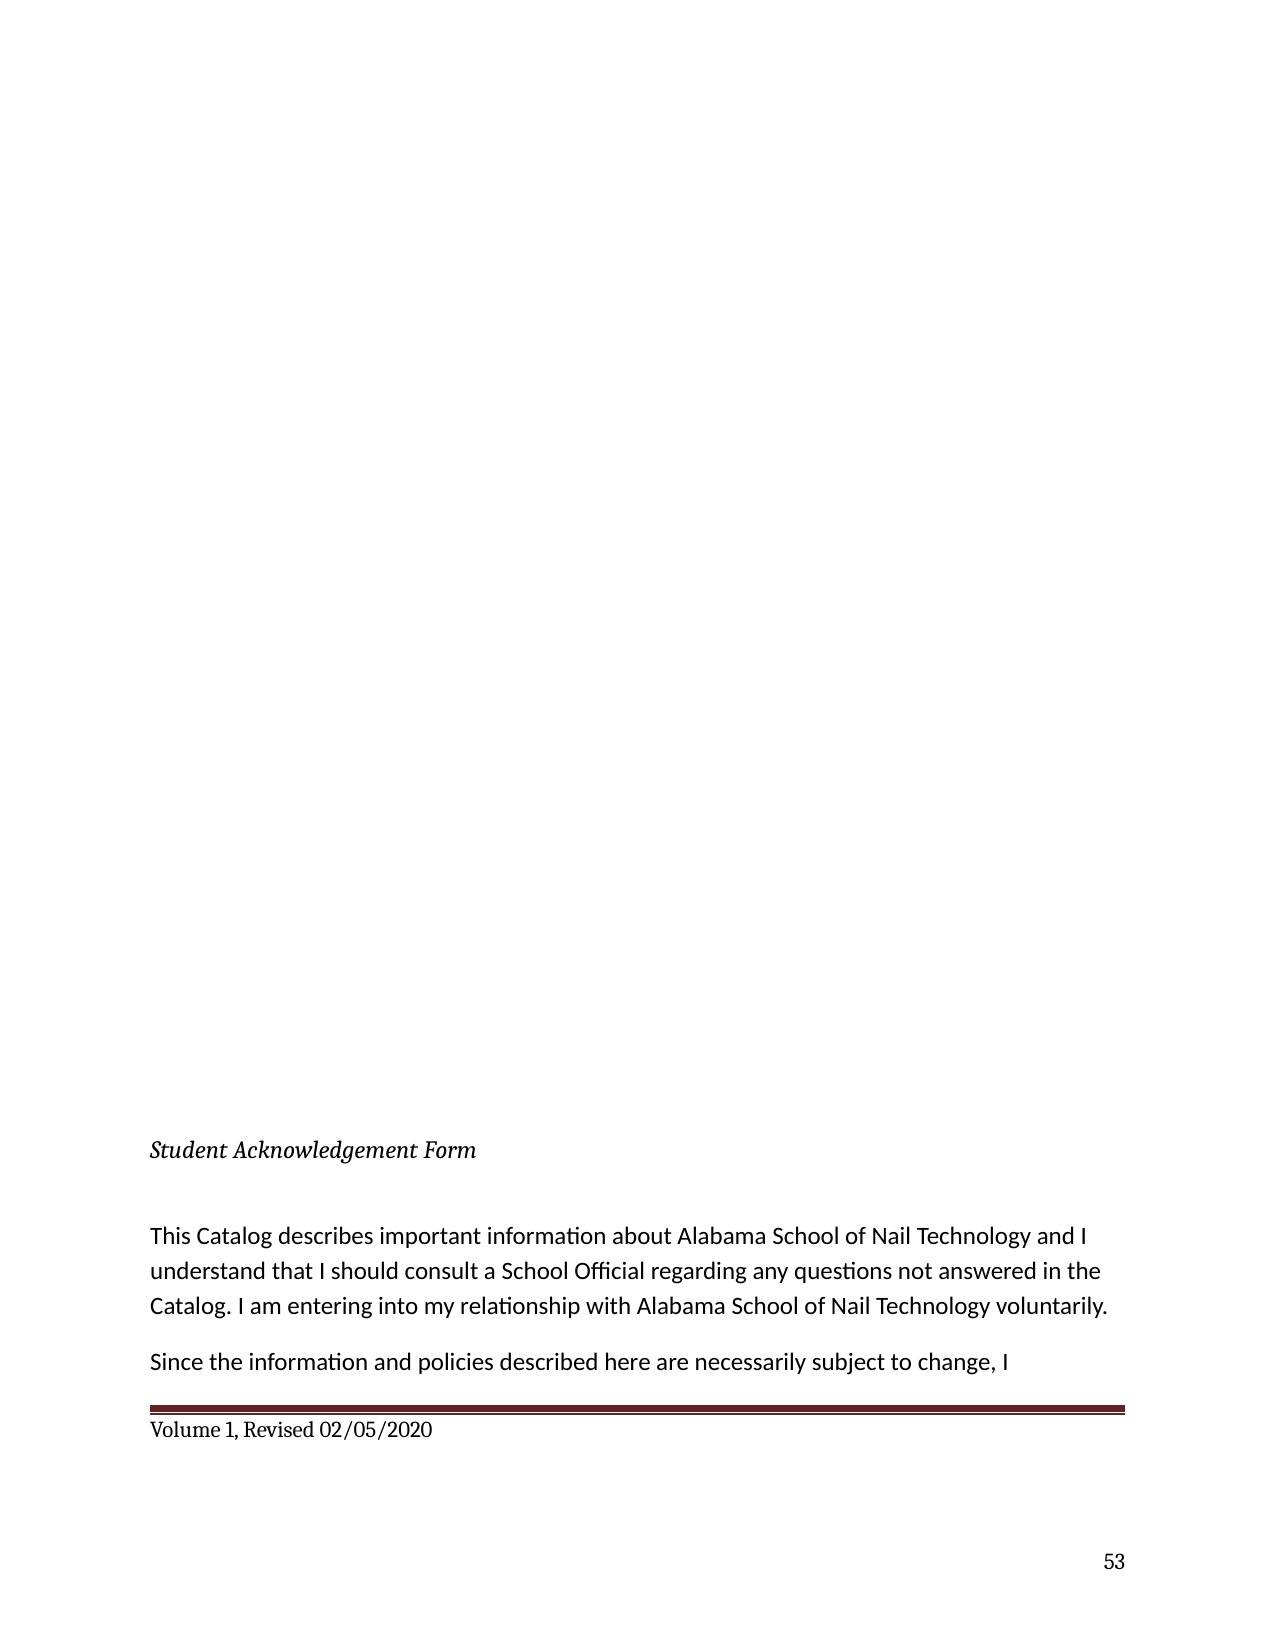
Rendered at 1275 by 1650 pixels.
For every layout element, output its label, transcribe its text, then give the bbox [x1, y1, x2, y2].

text This Catalog describes important information about Alabama School of Nail Technology and I understand that I should consult a School Official regarding any questions not answered in the Catalog. I am entering into my relationship with Alabama School of Nail Technology voluntarily. [150, 1220, 1125, 1321]
text Student Acknowledgement Form [150, 1136, 1125, 1164]
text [150, 1346, 1125, 1376]
